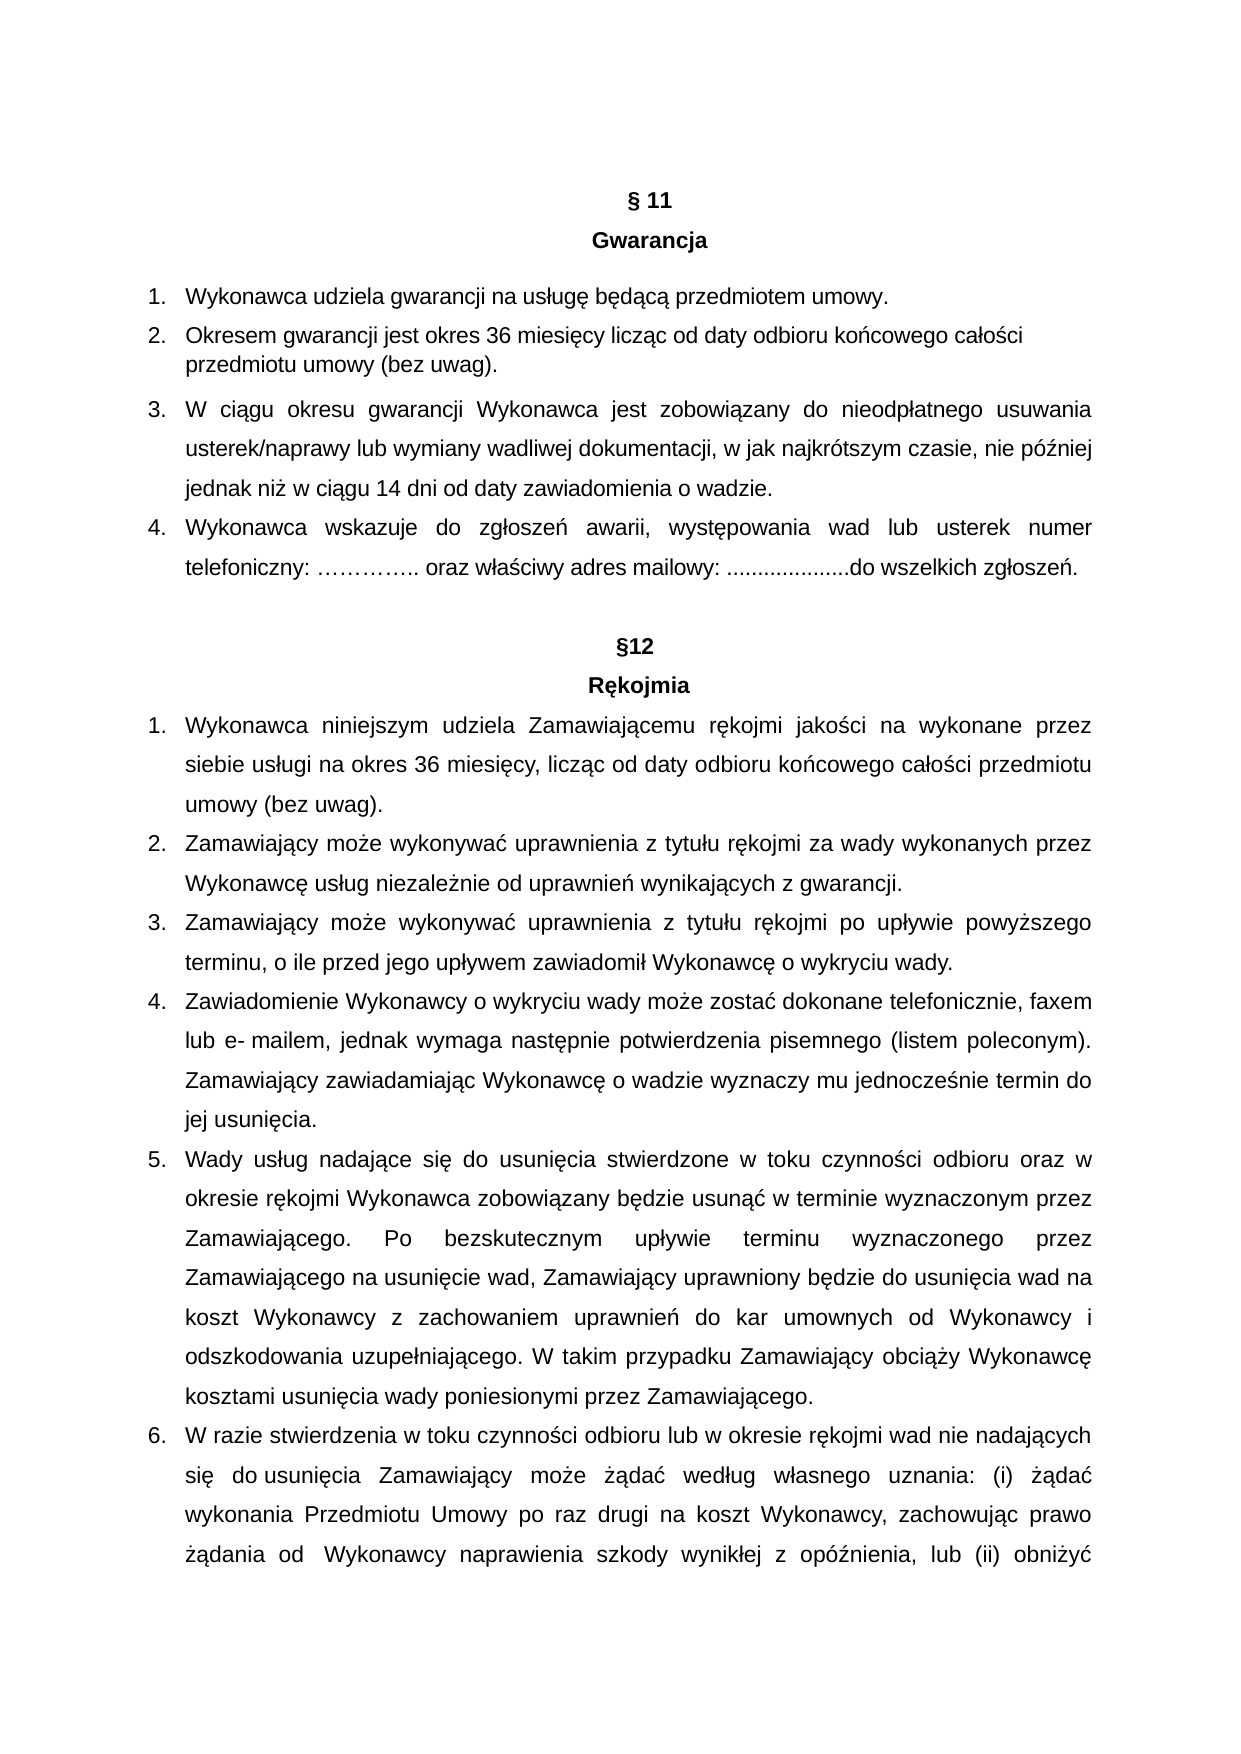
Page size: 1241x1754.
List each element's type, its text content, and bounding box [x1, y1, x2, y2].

list Zawiadomienie Wykonawcy o wykryciu wady może zostać dokonane telefonicznie, faxem lub e- mailem, jednak wymaga następnie potwierdzenia pisemnego (listem poleconym). Zamawiający zawiadamiając Wykonawcę o wadzie wyznaczy mu jednocześnie termin do jej usunięcia. [148, 988, 1093, 1133]
list Wykonawca niniejszym udziela Zamawiającemu rękojmi jakości na wykonane przez siebie usługi na okres 36 miesięcy, licząc od daty odbioru końcowego całości przedmiotu umowy (bez uwag). [148, 712, 1093, 817]
list Zamawiający może wykonywać uprawnienia z tytułu rękojmi po upływie powyższego terminu, o ile przed jego upływem zawiadomił Wykonawcę o wykryciu wady. [148, 909, 1093, 975]
list Gwarancja [207, 227, 1093, 253]
text § 11 [207, 187, 1093, 213]
text §12 [177, 633, 1093, 659]
list Okresem gwarancji jest okres 36 miesięcy licząc od daty odbioru końcowego całości przedmiotu umowy (bez uwag). [148, 322, 1093, 377]
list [148, 1422, 1093, 1567]
list Wykonawca udziela gwarancji na usługę będącą przedmiotem umowy. [148, 283, 1093, 309]
text Rękojmia [185, 672, 1093, 698]
list Zamawiający może wykonywać uprawnienia z tytułu rękojmi za wady wykonanych przez Wykonawcę usług niezależnie od uprawnień wynikających z gwarancji. [148, 830, 1093, 896]
list Wady usług nadające się do usunięcia stwierdzone w toku czynności odbioru oraz w okresie rękojmi Wykonawca zobowiązany będzie usunąć w terminie wyznaczonym przez Zamawiającego. Po bezskutecznym upływie terminu wyznaczonego przez Zamawiającego na usunięcie wad, Zamawiający uprawniony będzie do usunięcia wad na koszt Wykonawcy z zachowaniem uprawnień do kar umownych od Wykonawcy i odszkodowania uzupełniającego. W takim przypadku Zamawiający obciąży Wykonawcę kosztami usunięcia wady poniesionymi przez Zamawiającego. [148, 1146, 1093, 1409]
list Wykonawca wskazuje do zgłoszeń awarii, występowania wad lub usterek numer telefoniczny: ………….. oraz właściwy adres mailowy: ....................do wszelkich zgłoszeń. [148, 514, 1093, 580]
list W ciągu okresu gwarancji Wykonawca jest zobowiązany do nieodpłatnego usuwania usterek/naprawy lub wymiany wadliwej dokumentacji, w jak najkrótszym czasie, nie później jednak niż w ciągu 14 dni od daty zawiadomienia o wadzie. [148, 396, 1093, 501]
